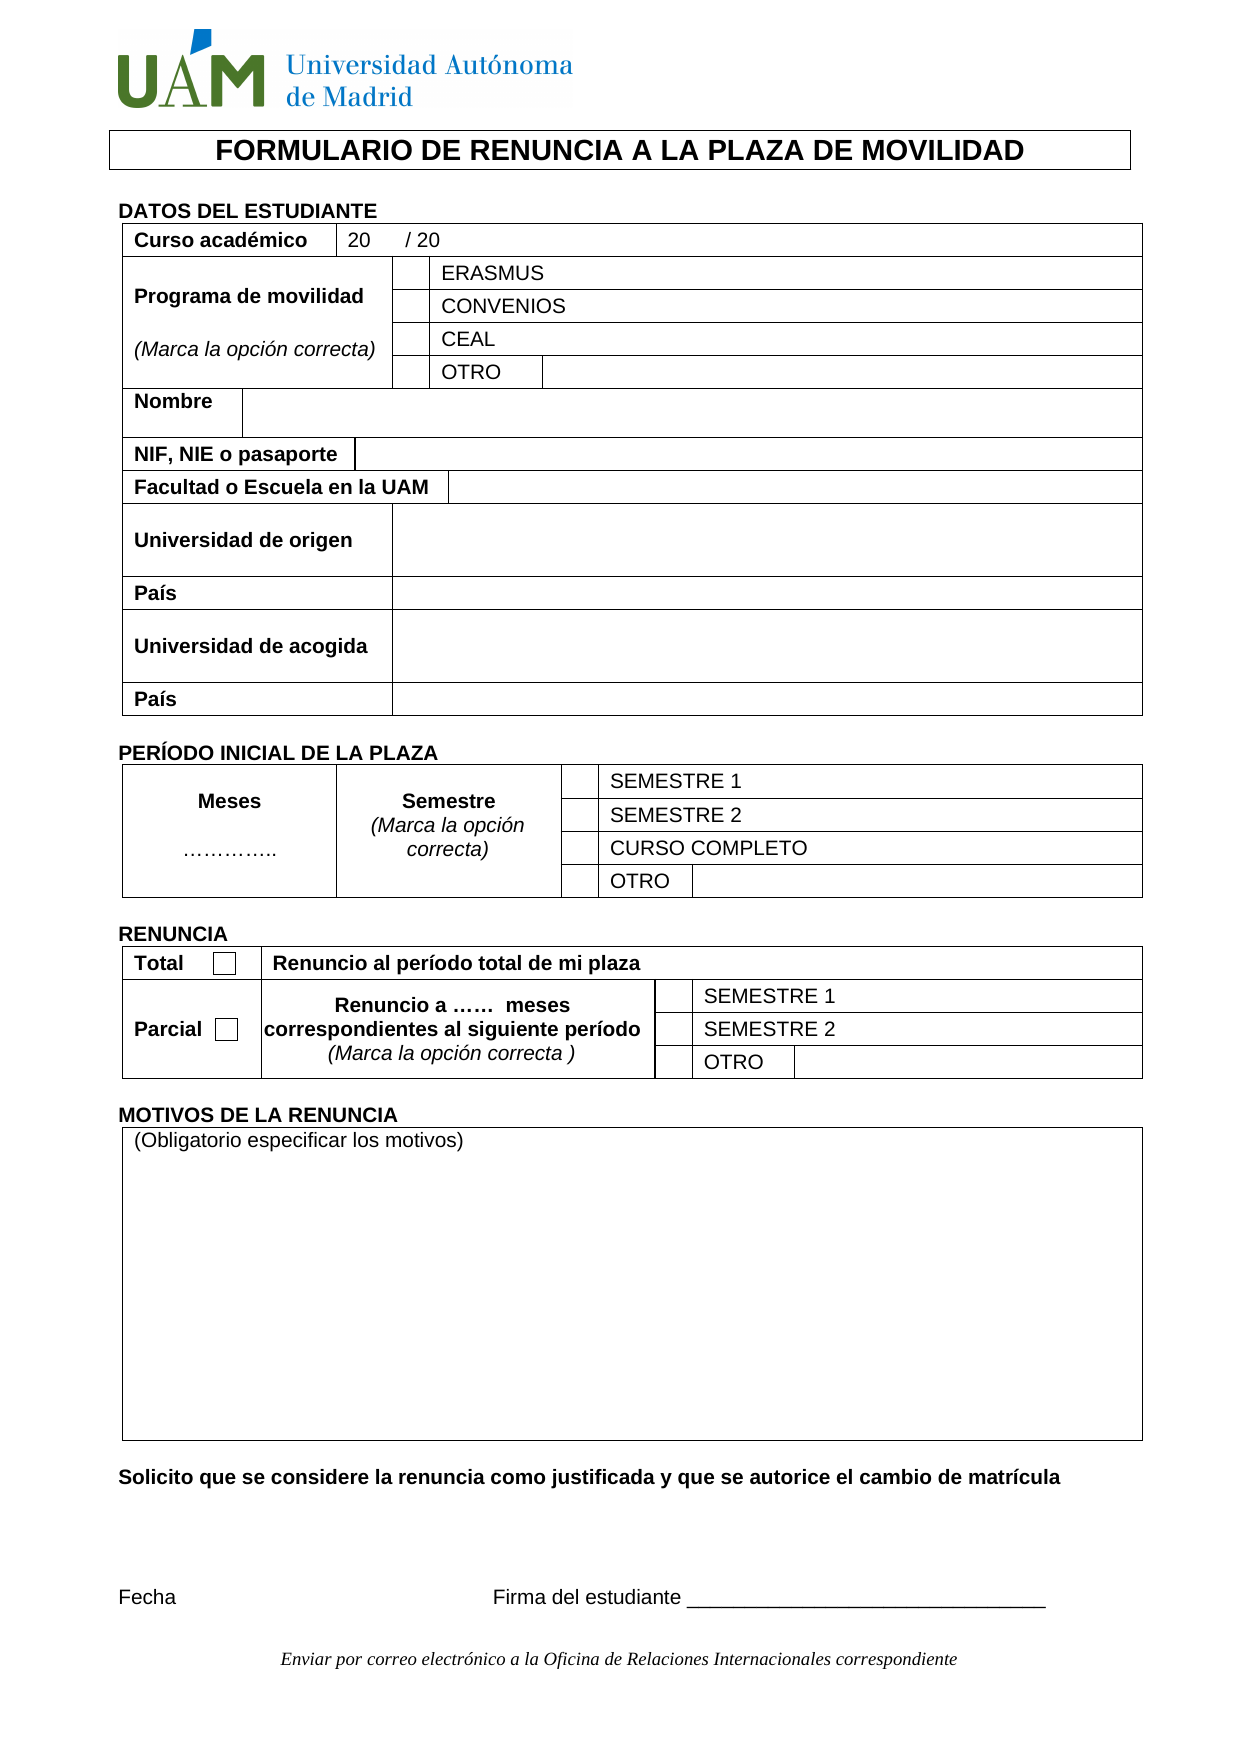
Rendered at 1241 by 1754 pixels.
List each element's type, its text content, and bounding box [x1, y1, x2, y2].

table_cell Nombre [123, 389, 242, 437]
table_header (Obligatorio especificar los motivos) [123, 1128, 1142, 1440]
table_cell [656, 980, 692, 1012]
table_cell SEMESTRE 2 [599, 799, 1142, 831]
table_cell ERASMUS [430, 257, 1142, 289]
table_header Renuncio al período total de mi plaza [262, 947, 1142, 979]
table_cell OTRO [430, 356, 542, 388]
table_cell Programa de movilidad (Marca la opción correcta) [123, 257, 392, 388]
text Solicito que se considere la renuncia como justificada y que se autorice el cambio de matrícula [118, 1465, 1122, 1489]
table_cell [393, 504, 1142, 576]
table_cell [393, 323, 429, 355]
text Fecha Firma del estudiante _______________________________ [118, 1584, 1122, 1608]
table_cell [562, 865, 598, 897]
table_cell CONVENIOS [430, 290, 1142, 322]
table_cell [243, 389, 1142, 437]
table_cell SEMESTRE 1 [693, 980, 1142, 1012]
table_cell [356, 438, 1142, 470]
table_cell CURSO COMPLETO [599, 832, 1142, 864]
text PERÍODO INICIAL DE LA PLAZA [118, 740, 1122, 764]
table_cell [393, 577, 1142, 609]
table_cell [393, 683, 1142, 715]
table_header Curso académico [123, 224, 336, 256]
text DATOS DEL ESTUDIANTE [118, 198, 1122, 222]
table_cell [562, 832, 598, 864]
table_header Semestre (Marca la opción correcta) [337, 765, 561, 897]
table_header 20 / 20 [337, 224, 1142, 256]
table_header SEMESTRE 1 [599, 765, 1142, 797]
table_cell NIF, NIE o pasaporte [123, 438, 354, 470]
picture [118, 29, 573, 108]
text FORMULARIO DE RENUNCIA A LA PLAZA DE MOVILIDAD [110, 131, 1130, 169]
table_cell [393, 356, 429, 388]
table_cell Parcial [123, 980, 261, 1078]
table_cell Facultad o Escuela en la UAM [123, 471, 448, 503]
table_cell SEMESTRE 2 [693, 1013, 1142, 1045]
text MOTIVOS DE LA RENUNCIA [118, 1103, 1122, 1127]
table_cell OTRO [599, 865, 692, 897]
table_cell [393, 610, 1142, 682]
table_cell [543, 356, 1142, 388]
table_cell Universidad de origen [123, 504, 392, 576]
table_cell [393, 257, 429, 289]
table_cell [795, 1046, 1142, 1078]
table_cell Universidad de acogida [123, 610, 392, 682]
table_header [562, 765, 598, 797]
table_cell [449, 471, 1142, 503]
table_header Total [123, 947, 261, 979]
table_cell País [123, 683, 392, 715]
table_cell Renuncio a …… meses correspondientes al siguiente período (Marca la opción correcta ) [262, 980, 654, 1078]
table_cell [393, 290, 429, 322]
table_cell OTRO [693, 1046, 794, 1078]
table_cell País [123, 577, 392, 609]
table_cell [656, 1013, 692, 1045]
table_header Meses ………….. [123, 765, 336, 897]
text RENUNCIA [118, 922, 1122, 946]
table_cell [562, 799, 598, 831]
table_cell [656, 1046, 692, 1078]
table_cell [693, 865, 1142, 897]
table_cell CEAL [430, 323, 1142, 355]
